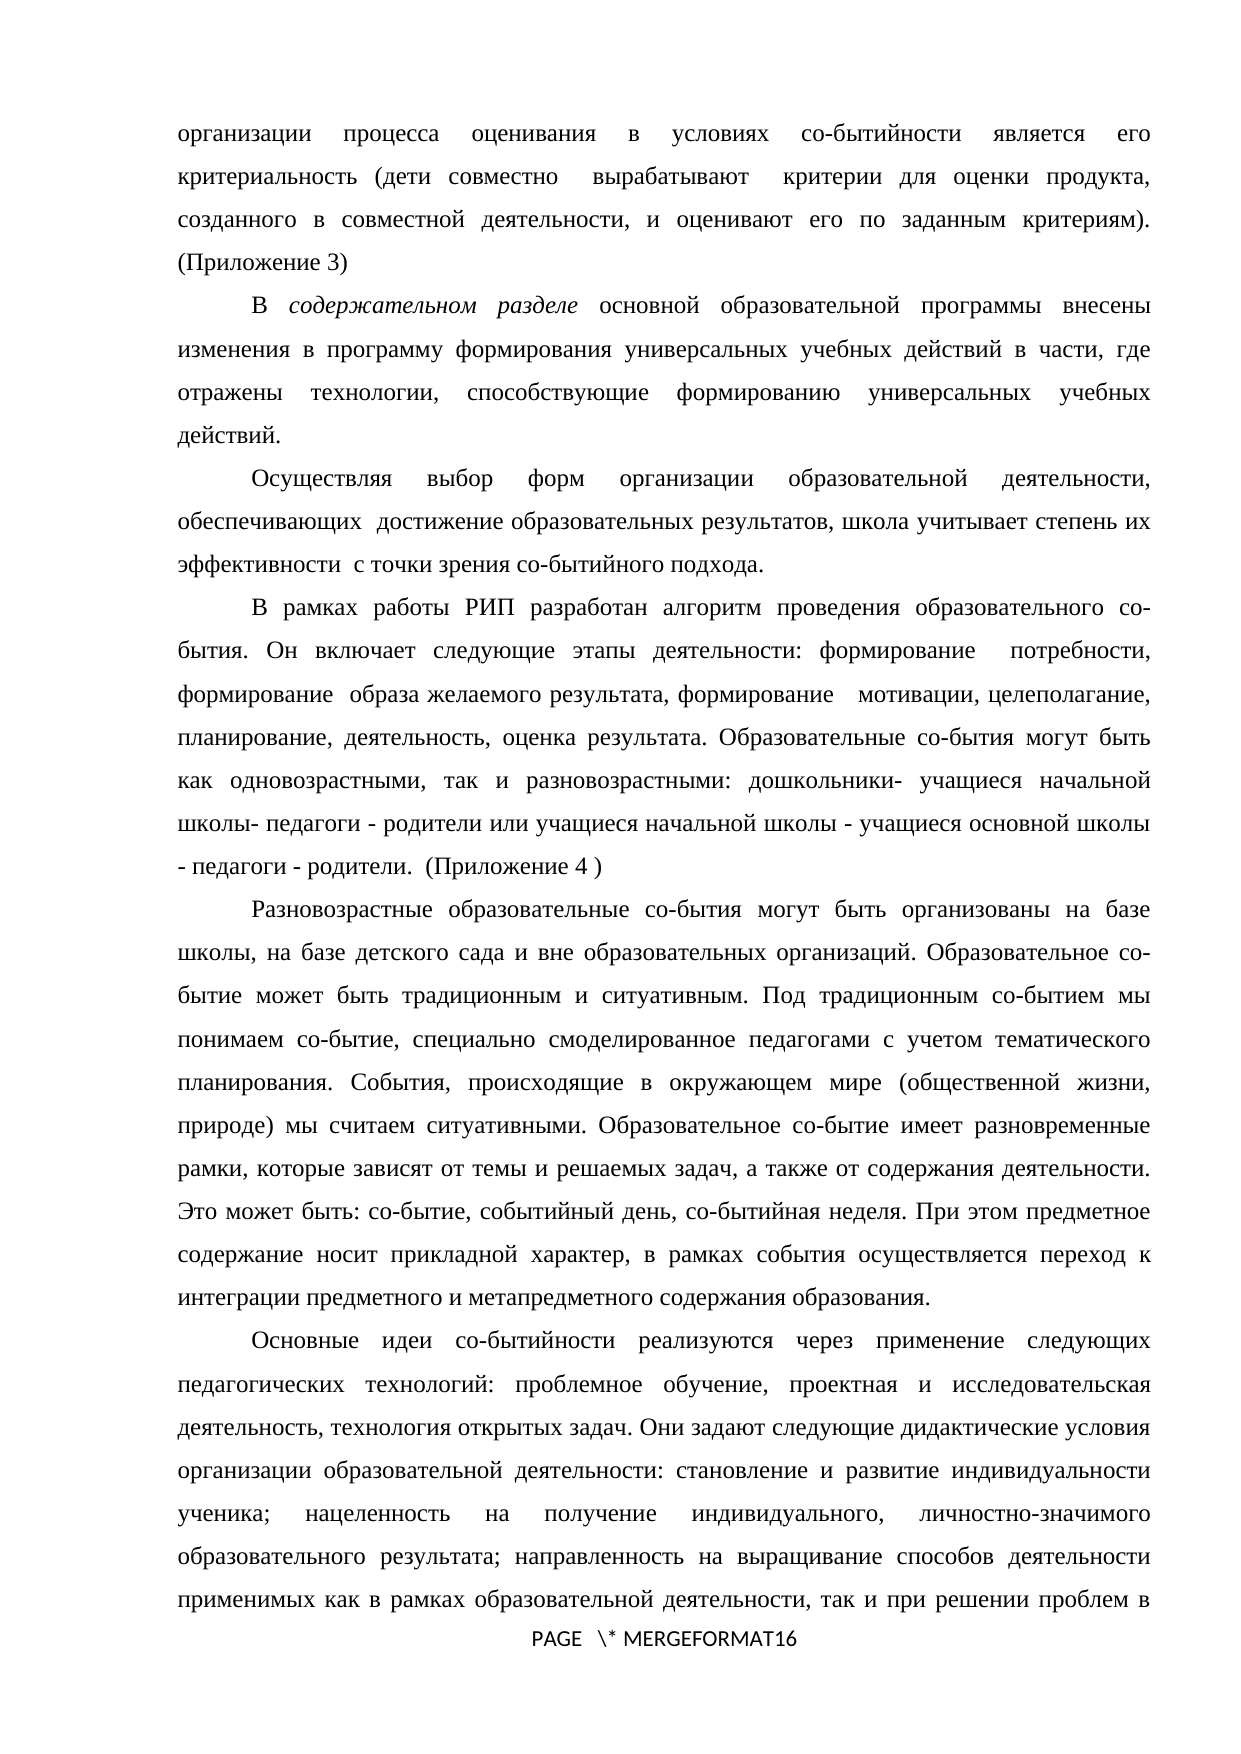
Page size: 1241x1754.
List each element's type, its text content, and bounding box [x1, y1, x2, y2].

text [177, 1326, 1152, 1613]
text Разновозрастные образовательные со-бытия могут быть организованы на базе школы, на базе детского сада и вне образовательных организаций. Образовательное со-бытие может быть традиционным и ситуативным. Под традиционным со-бытием мы понимаем со-бытие, специально смоделированное педагогами с учетом тематического планирования. События, происходящие в окружающем мире (общественной жизни, природе) мы считаем ситуативными. Образовательное со-бытие имеет разновременные рамки, которые зависят от темы и решаемых задач, а также от содержания деятельности. Это может быть: со-бытие, событийный день, со-бытийная неделя. При этом предметное содержание носит прикладной характер, в рамках события осуществляется переход к интеграции предметного и метапредметного содержания образования. [177, 894, 1152, 1311]
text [177, 118, 1152, 276]
text В рамках работы РИП разработан алгоритм проведения образовательного со-бытия. Он включает следующие этапы деятельности: формирование потребности, формирование образа желаемого результата, формирование мотивации, целеполагание, планирование, деятельность, оценка результата. Образовательные со-бытия могут быть как одновозрастными, так и разновозрастными: дошкольники- учащиеся начальной школы- педагоги - родители или учащиеся начальной школы - учащиеся основной школы - педагоги - родители. (Приложение 4 ) [177, 592, 1152, 880]
text Осуществляя выбор форм организации образовательной деятельности, обеспечивающих достижение образовательных результатов, школа учитывает степень их эффективности с точки зрения со-бытийного подхода. [177, 463, 1152, 578]
text В содержательном разделе основной образовательной программы внесены изменения в программу формирования универсальных учебных действий в части, где отражены технологии, способствующие формированию универсальных учебных действий. [177, 291, 1152, 449]
